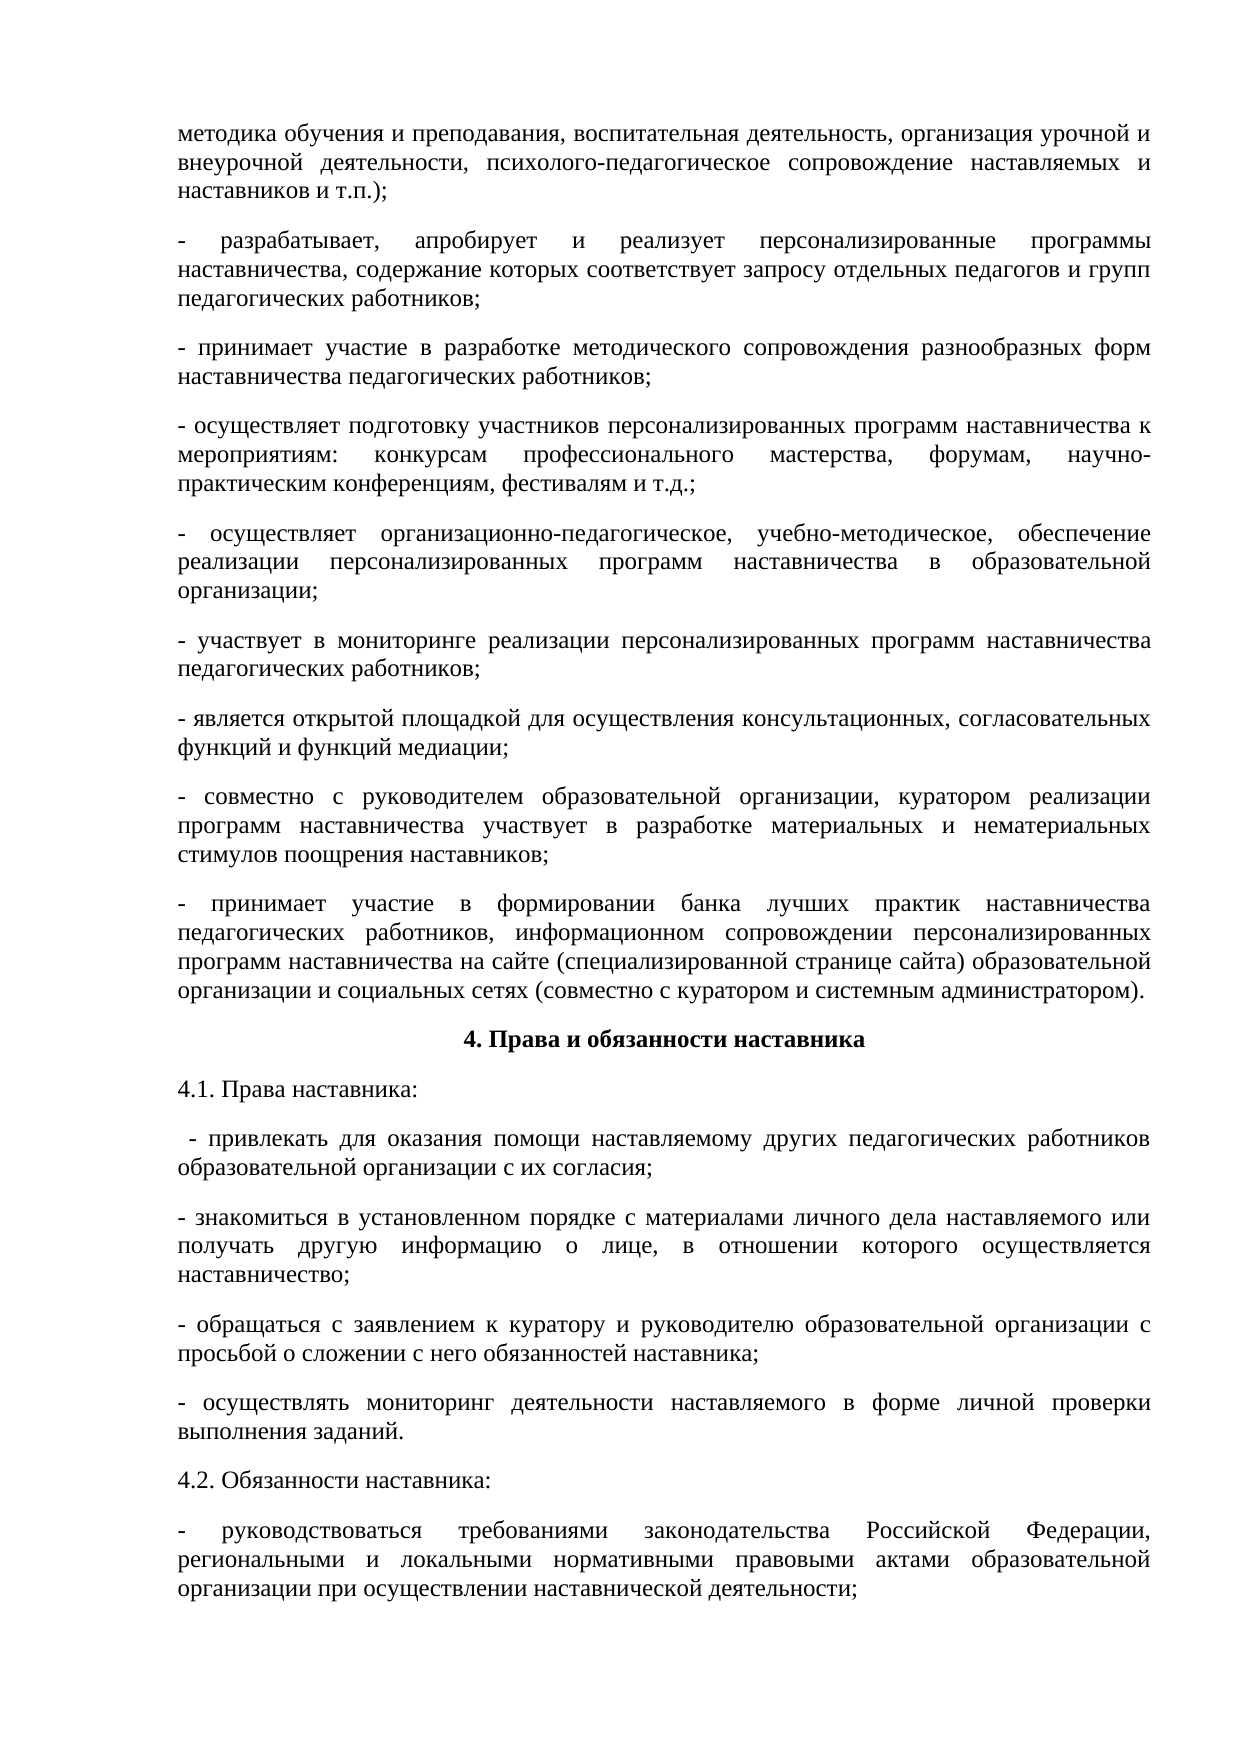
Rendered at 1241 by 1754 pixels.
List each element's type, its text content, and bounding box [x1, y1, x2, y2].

text - разрабатывает, апробирует и реализует персонализированные программы наставничества, содержание которых соответствует запросу отдельных педагогов и групп педагогических работников; [177, 225, 1152, 311]
text 4.2. Обязанности наставника: [177, 1466, 1152, 1494]
text - осуществляет подготовку участников персонализированных программ наставничества к мероприятиям: конкурсам профессионального мастерства, форумам, научно-практическим конференциям, фестивалям и т.д.; [177, 411, 1152, 497]
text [177, 118, 1152, 204]
text - является открытой площадкой для осуществления консультационных, согласовательных функций и функций медиации; [177, 703, 1152, 761]
text - знакомиться в установленном порядке с материалами личного дела наставляемого или получать другую информацию о лице, в отношении которого осуществляется наставничество; [177, 1202, 1152, 1288]
text - совместно с руководителем образовательной организации, куратором реализации программ наставничества участвует в разработке материальных и нематериальных стимулов поощрения наставников; [177, 781, 1152, 868]
text 4.1. Права наставника: [177, 1074, 1152, 1103]
text - принимает участие в разработке методического сопровождения разнообразных форм наставничества педагогических работников; [177, 332, 1152, 390]
text - принимает участие в формировании банка лучших практик наставничества педагогических работников, информационном сопровождении персонализированных программ наставничества на сайте (специализированной странице сайта) образовательной организации и социальных сетях (совместно с куратором и системным администратором). [177, 888, 1152, 1003]
text - осуществлять мониторинг деятельности наставляемого в форме личной проверки выполнения заданий. [177, 1387, 1152, 1445]
text - участвует в мониторинге реализации персонализированных программ наставничества педагогических работников; [177, 625, 1152, 682]
text - руководствоваться требованиями законодательства Российской Федерации, региональными и локальными нормативными правовыми актами образовательной организации при осуществлении наставнической деятельности; [177, 1515, 1152, 1601]
text - привлекать для оказания помощи наставляемому других педагогических работников образовательной организации с их согласия; [177, 1123, 1152, 1181]
text - осуществляет организационно-педагогическое, учебно-методическое, обеспечение реализации персонализированных программ наставничества в образовательной организации; [177, 518, 1152, 604]
text 4. Права и обязанности наставника [177, 1024, 1152, 1053]
text - обращаться с заявлением к куратору и руководителю образовательной организации с просьбой о сложении с него обязанностей наставника; [177, 1309, 1152, 1366]
